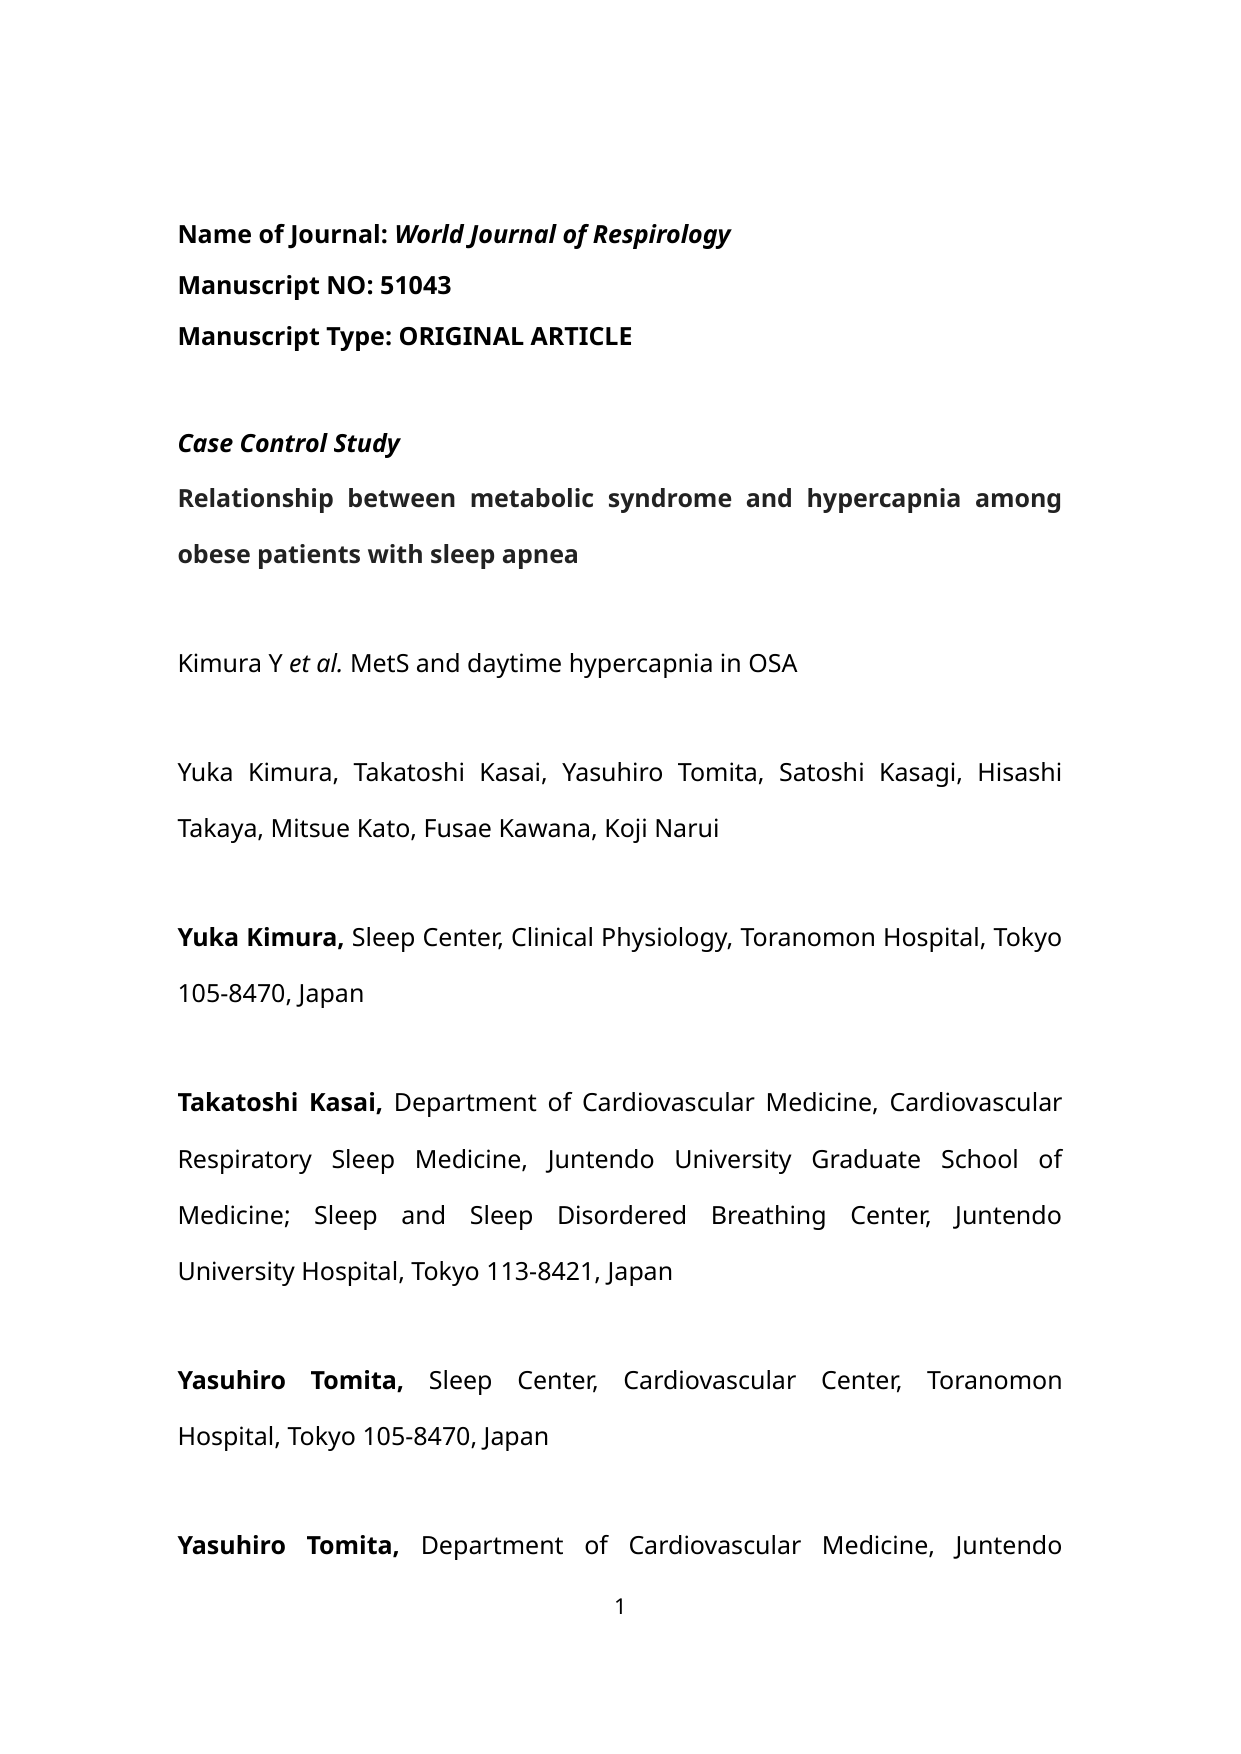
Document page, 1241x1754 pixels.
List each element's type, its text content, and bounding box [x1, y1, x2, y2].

text Yasuhiro Tomita, Sleep Center, Cardiovascular Center, Toranomon Hospital, Tokyo 105-8470, Japan [177, 1361, 1063, 1455]
text Manuscript Type: ORIGINAL ARTICLE [177, 319, 1063, 353]
text Yuka Kimura, Takatoshi Kasai, Yasuhiro Tomita, Satoshi Kasagi, Hisashi Takaya, Mitsue Kato, Fusae Kawana, Koji Narui [177, 753, 1063, 847]
text Yuka Kimura, Sleep Center, Clinical Physiology, Toranomon Hospital, Tokyo 105-8470, Japan [177, 918, 1063, 1012]
text Takatoshi Kasai, Department of Cardiovascular Medicine, Cardiovascular Respiratory Sleep Medicine, Juntendo University Graduate School of Medicine; Sleep and Sleep Disordered Breathing Center, Juntendo University Hospital, Tokyo 113-8421, Japan [177, 1083, 1063, 1290]
text Kimura Y et al. MetS and daytime hypercapnia in OSA [177, 644, 1063, 682]
text Case Control Study [177, 424, 1063, 462]
text Manuscript NO: 51043 [177, 268, 1063, 302]
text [177, 1526, 1063, 1564]
text Name of Journal: World Journal of Respirology [177, 217, 1063, 251]
text Relationship between metabolic syndrome and hypercapnia among obese patients with sleep apnea [177, 479, 1063, 573]
